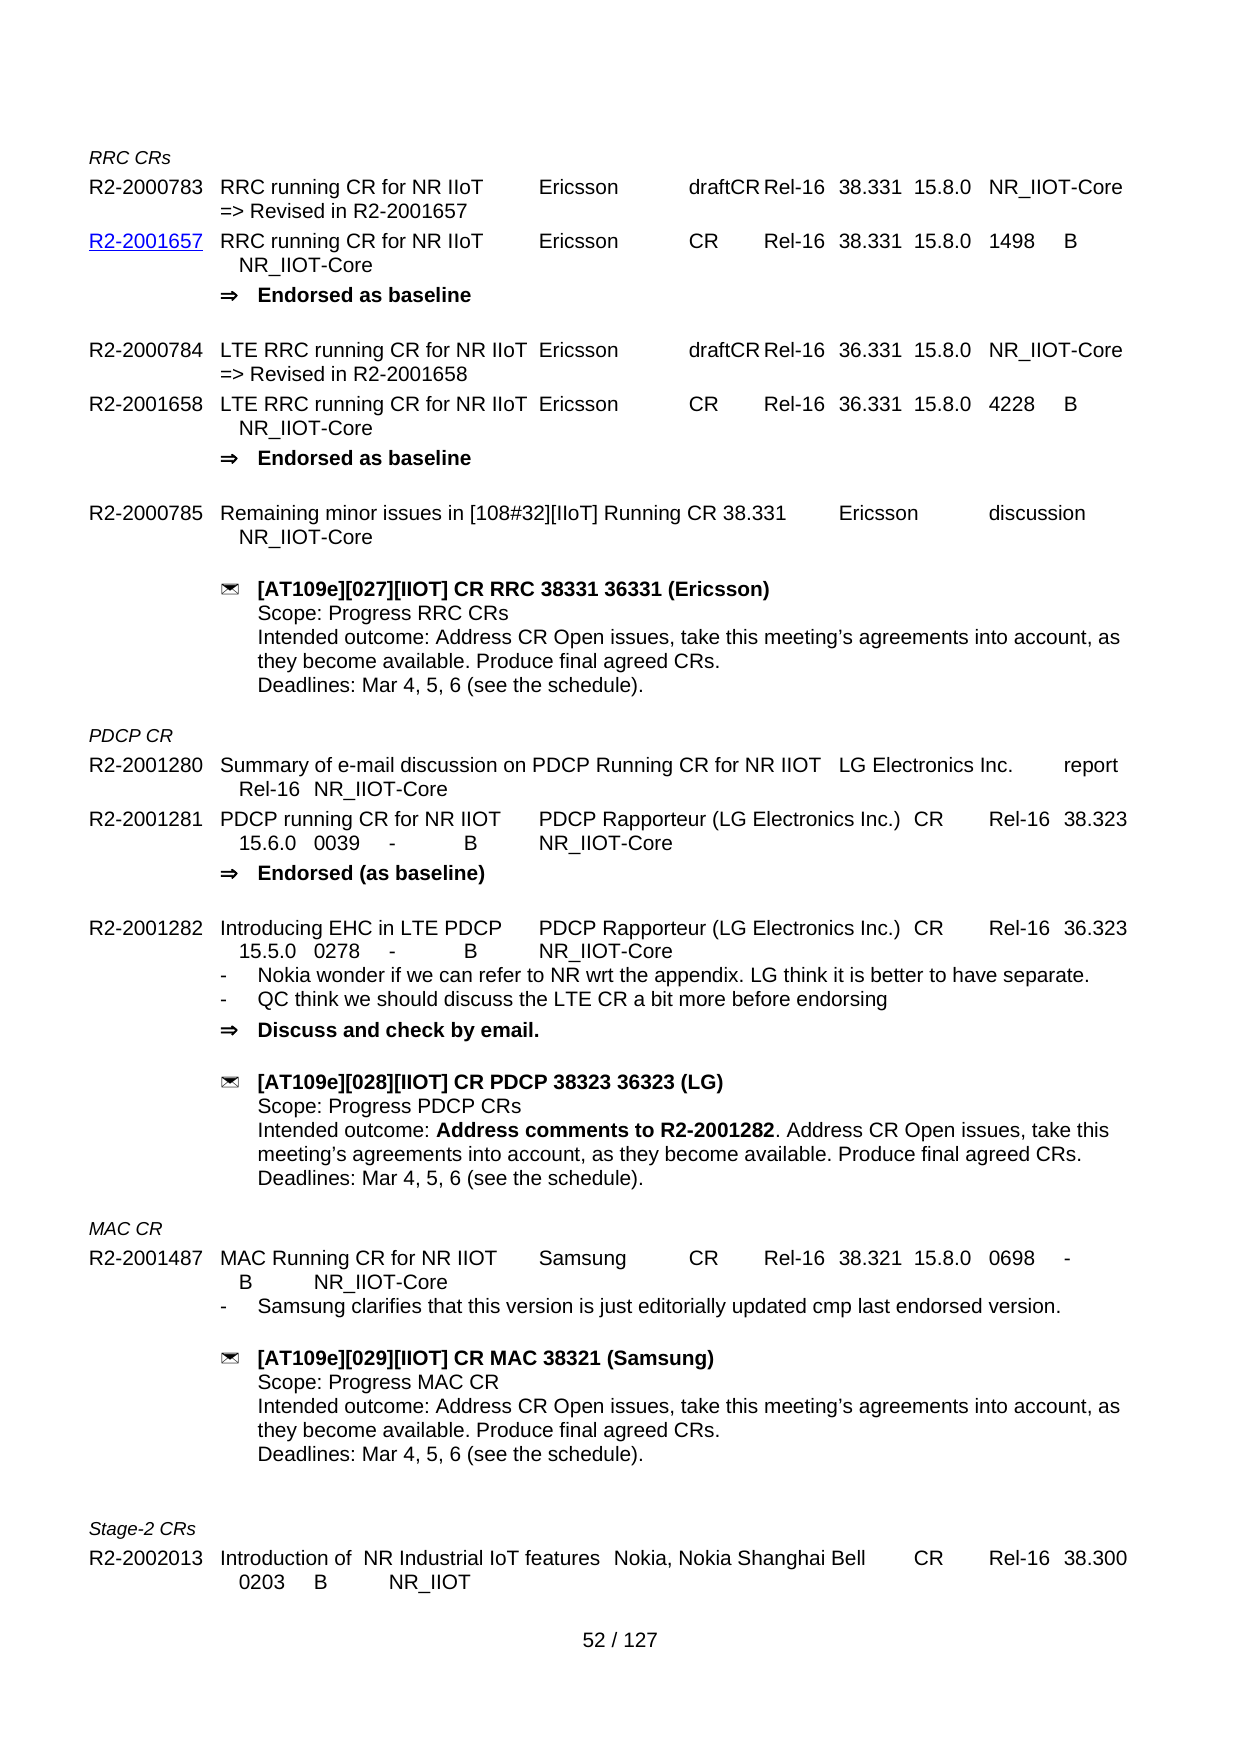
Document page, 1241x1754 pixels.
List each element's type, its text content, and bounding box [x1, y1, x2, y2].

text Scope: Progress MAC CR [220, 1370, 1152, 1394]
text Stage-2 CRs [88, 1518, 1152, 1539]
title R2-2001487 MAC Running CR for NR IIOT Samsung CR Rel-16 38.321 15.8.0 0698 - B NR_IIOT-Core [88, 1246, 1152, 1294]
title R2-2002013 Introduction of NR Industrial IoT features Nokia, Nokia Shanghai Bell CR Rel-16 38.300 0203 B NR_IIOT [88, 1546, 1152, 1594]
text Deadlines: Mar 4, 5, 6 (see the schedule). [220, 1166, 1152, 1190]
title R2-2000783 RRC running CR for NR IIoT Ericsson draftCR Rel-16 38.331 15.8.0 NR_IIOT-Core [88, 174, 1152, 198]
title R2-2000784 LTE RRC running CR for NR IIoT Ericsson draftCR Rel-16 36.331 15.8.0 NR_IIOT-Core [88, 337, 1152, 361]
text Scope: Progress RRC CRs [220, 601, 1152, 624]
title R2-2001280 Summary of e-mail discussion on PDCP Running CR for NR IIOT LG Electronics Inc. report Rel-16 NR_IIOT-Core [88, 752, 1152, 800]
text Endorsed (as baseline) [220, 861, 1152, 885]
text RRC CRs [88, 147, 1152, 168]
text => Revised in R2-2001658 [220, 361, 1152, 385]
text [AT109e][029][IIOT] CR MAC 38321 (Samsung) [220, 1346, 1152, 1370]
text - Nokia wonder if we can refer to NR wrt the appendix. LG think it is better to have separate. [220, 963, 1152, 987]
text - Samsung clarifies that this version is just editorially updated cmp last endorsed version. [220, 1294, 1152, 1318]
text Deadlines: Mar 4, 5, 6 (see the schedule). [220, 1442, 1152, 1466]
text Intended outcome: Address comments to R2-2001282. Address CR Open issues, take this meeting’s agreements into account, as they become available. Produce final agreed CRs. [220, 1118, 1152, 1166]
text Discuss and check by email. [220, 1017, 1152, 1042]
title R2-2001281 PDCP running CR for NR IIOT PDCP Rapporteur (LG Electronics Inc.) CR Rel-16 38.323 15.6.0 0039 - B NR_IIOT-Core [88, 807, 1152, 854]
text Endorsed as baseline [220, 446, 1152, 470]
text => Revised in R2-2001657 [220, 198, 1152, 222]
text Deadlines: Mar 4, 5, 6 (see the schedule). [220, 672, 1152, 696]
text Scope: Progress PDCP CRs [220, 1094, 1152, 1118]
text [AT109e][028][IIOT] CR PDCP 38323 36323 (LG) [220, 1070, 1152, 1094]
title R2-2001657 RRC running CR for NR IIoT Ericsson CR Rel-16 38.331 15.8.0 1498 B NR_IIOT-Core [88, 229, 1152, 277]
text Intended outcome: Address CR Open issues, take this meeting’s agreements into account, as they become available. Produce final agreed CRs. [220, 624, 1152, 672]
text Intended outcome: Address CR Open issues, take this meeting’s agreements into account, as they become available. Produce final agreed CRs. [220, 1394, 1152, 1442]
text MAC CR [88, 1218, 1152, 1240]
text PDCP CR [88, 724, 1152, 746]
text - QC think we should discuss the LTE CR a bit more before endorsing [220, 987, 1152, 1011]
text [AT109e][027][IIOT] CR RRC 38331 36331 (Ericsson) [220, 577, 1152, 601]
title R2-2001282 Introducing EHC in LTE PDCP PDCP Rapporteur (LG Electronics Inc.) CR Rel-16 36.323 15.5.0 0278 - B NR_IIOT-Core [88, 915, 1152, 963]
text Endorsed as baseline [220, 283, 1152, 307]
title R2-2001658 LTE RRC running CR for NR IIoT Ericsson CR Rel-16 36.331 15.8.0 4228 B NR_IIOT-Core [88, 392, 1152, 439]
title R2-2000785 Remaining minor issues in [108#32][IIoT] Running CR 38.331 Ericsson discussion NR_IIOT-Core [88, 501, 1152, 548]
